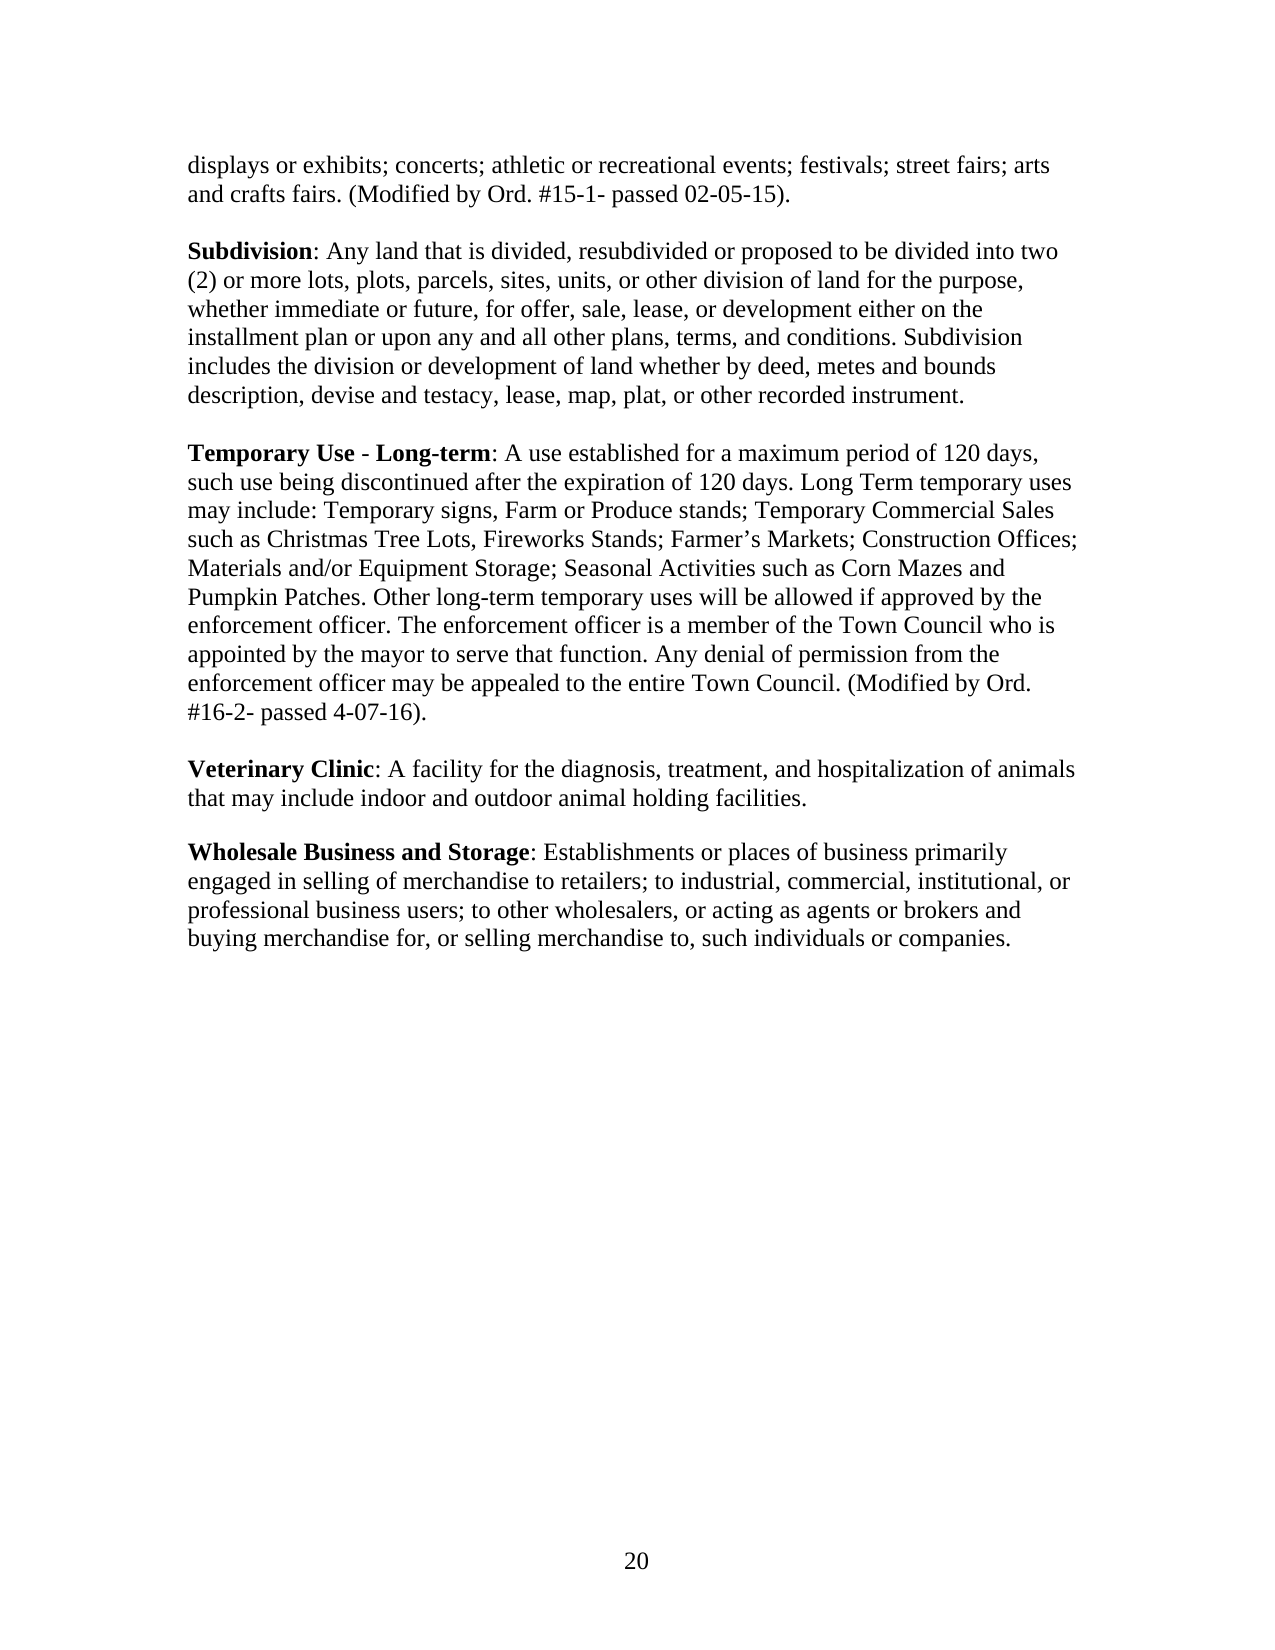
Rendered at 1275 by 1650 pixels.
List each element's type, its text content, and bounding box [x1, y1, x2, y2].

text Temporary Use - Long-term: A use established for a maximum period of 120 days, such use being discontinued after the expiration of 120 days. Long Term temporary uses may include: Temporary signs, Farm or Produce stands; Temporary Commercial Sales such as Christmas Tree Lots, Fireworks Stands; Farmer’s Markets; Construction Offices; Materials and/or Equipment Storage; Seasonal Activities such as Corn Mazes and Pumpkin Patches. Other long-term temporary uses will be allowed if approved by the enforcement officer. The enforcement officer is a member of the Town Council who is appointed by the mayor to serve that function. Any denial of permission from the enforcement officer may be appealed to the entire Town Council. (Modified by Ord. #16-2- passed 4-07-16). [187, 438, 1081, 725]
text Subdivision: Any land that is divided, resubdivided or proposed to be divided into two [187, 236, 1108, 265]
text (2) or more lots, plots, parcels, sites, units, or other division of land for the purpose, whether immediate or future, for offer, sale, lease, or development either on the installment plan or upon any and all other plans, terms, and conditions. Subdivision includes the division or development of land whether by deed, metes and bounds description, devise and testacy, lease, map, plat, or other recorded instrument. [187, 265, 1026, 409]
text displays or exhibits; concerts; athletic or recreational events; festivals; street fairs; arts and crafts fairs. (Modified by Ord. #15-1- passed 02-05-15). [187, 150, 1073, 207]
text Veterinary Clinic: A facility for the diagnosis, treatment, and hospitalization of animals that may include indoor and outdoor animal holding facilities. [187, 754, 1095, 812]
text Wholesale Business and Storage: Establishments or places of business primarily engaged in selling of merchandise to retailers; to industrial, commercial, institutional, or professional business users; to other wholesalers, or acting as agents or brokers and buying merchandise for, or selling merchandise to, such individuals or companies. [187, 837, 1073, 952]
